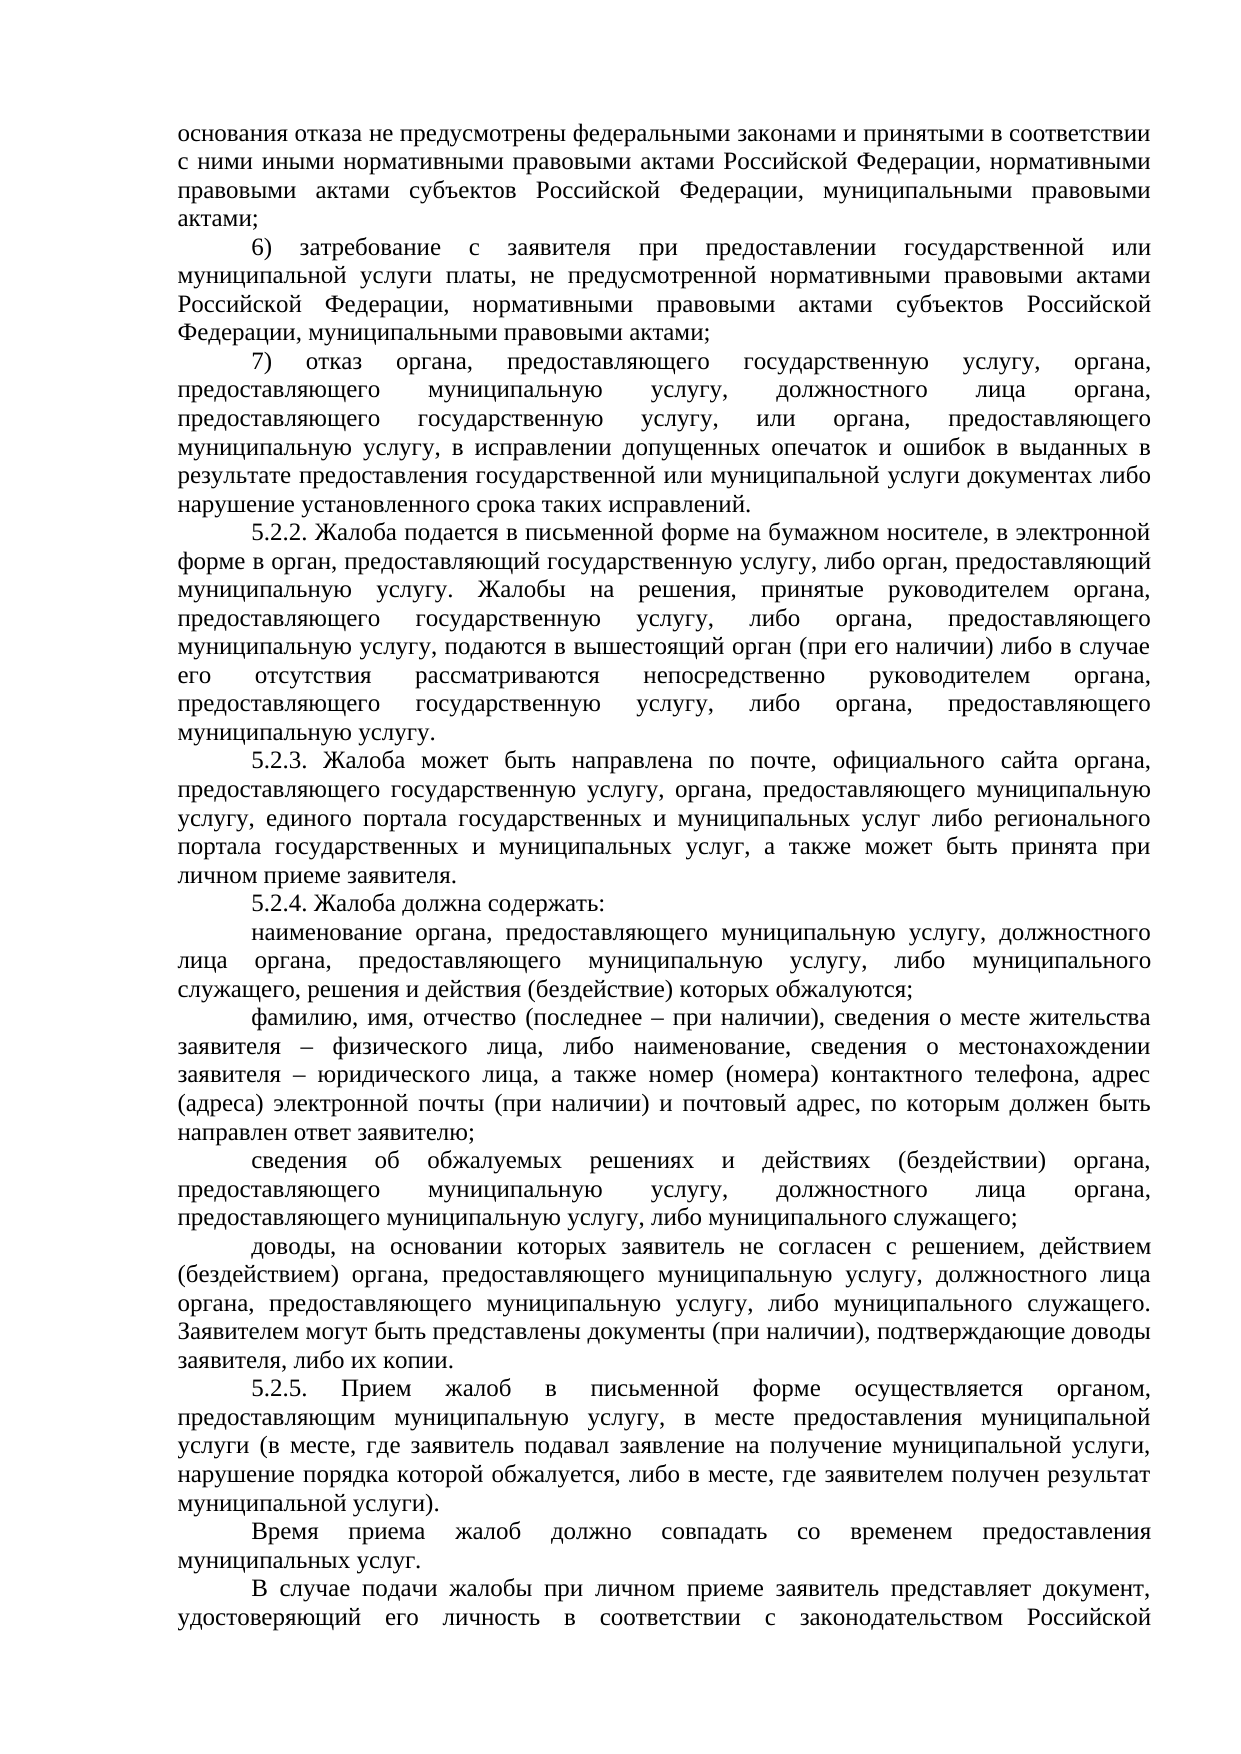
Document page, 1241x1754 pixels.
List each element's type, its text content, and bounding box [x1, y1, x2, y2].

text доводы, на основании которых заявитель не согласен с решением, действием (бездействием) органа, предоставляющего муниципальную услугу, должностного лица органа, предоставляющего муниципальную услугу, либо муниципального служащего. Заявителем могут быть представлены документы (при наличии), подтверждающие доводы заявителя, либо их копии. [177, 1231, 1152, 1374]
text 5.2.5. Прием жалоб в письменной форме осуществляется органом, предоставляющим муниципальную услугу, в месте предоставления муниципальной услуги (в месте, где заявитель подавал заявление на получение муниципальной услуги, нарушение порядка которой обжалуется, либо в месте, где заявителем получен результат муниципальной услуги). [177, 1374, 1152, 1517]
text 5.2.4. Жалоба должна содержать: [177, 889, 1152, 917]
text 6) затребование с заявителя при предоставлении государственной или муниципальной услуги платы, не предусмотренной нормативными правовыми актами Российской Федерации, нормативными правовыми актами субъектов Российской Федерации, муниципальными правовыми актами; [177, 232, 1152, 346]
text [177, 1574, 1152, 1631]
text 5.2.3. Жалоба может быть направлена по почте, официального сайта органа, предоставляющего государственную услугу, органа, предоставляющего муниципальную услугу, единого портала государственных и муниципальных услуг либо регионального портала государственных и муниципальных услуг, а также может быть принята при личном приеме заявителя. [177, 746, 1152, 889]
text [177, 118, 1152, 232]
text 5.2.2. Жалоба подается в письменной форме на бумажном носителе, в электронной форме в орган, предоставляющий государственную услугу, либо орган, предоставляющий муниципальную услугу. Жалобы на решения, принятые руководителем органа, предоставляющего государственную услугу, либо органа, предоставляющего муниципальную услугу, подаются в вышестоящий орган (при его наличии) либо в случае его отсутствия рассматриваются непосредственно руководителем органа, предоставляющего государственную услугу, либо органа, предоставляющего муниципальную услугу. [177, 518, 1152, 746]
text 7) отказ органа, предоставляющего государственную услугу, органа, предоставляющего муниципальную услугу, должностного лица органа, предоставляющего государственную услугу, или органа, предоставляющего муниципальную услугу, в исправлении допущенных опечаток и ошибок в выданных в результате предоставления государственной или муниципальной услуги документах либо нарушение установленного срока таких исправлений. [177, 346, 1152, 518]
text сведения об обжалуемых решениях и действиях (бездействии) органа, предоставляющего муниципальную услугу, должностного лица органа, предоставляющего муниципальную услугу, либо муниципального служащего; [177, 1146, 1152, 1231]
text наименование органа, предоставляющего муниципальную услугу, должностного лица органа, предоставляющего муниципальную услугу, либо муниципального служащего, решения и действия (бездействие) которых обжалуются; [177, 917, 1152, 1003]
text Время приема жалоб должно совпадать со временем предоставления муниципальных услуг. [177, 1517, 1152, 1574]
text фамилию, имя, отчество (последнее – при наличии), сведения о месте жительства заявителя – физического лица, либо наименование, сведения о местонахождении заявителя – юридического лица, а также номер (номера) контактного телефона, адрес (адреса) электронной почты (при наличии) и почтовый адрес, по которым должен быть направлен ответ заявителю; [177, 1003, 1152, 1146]
